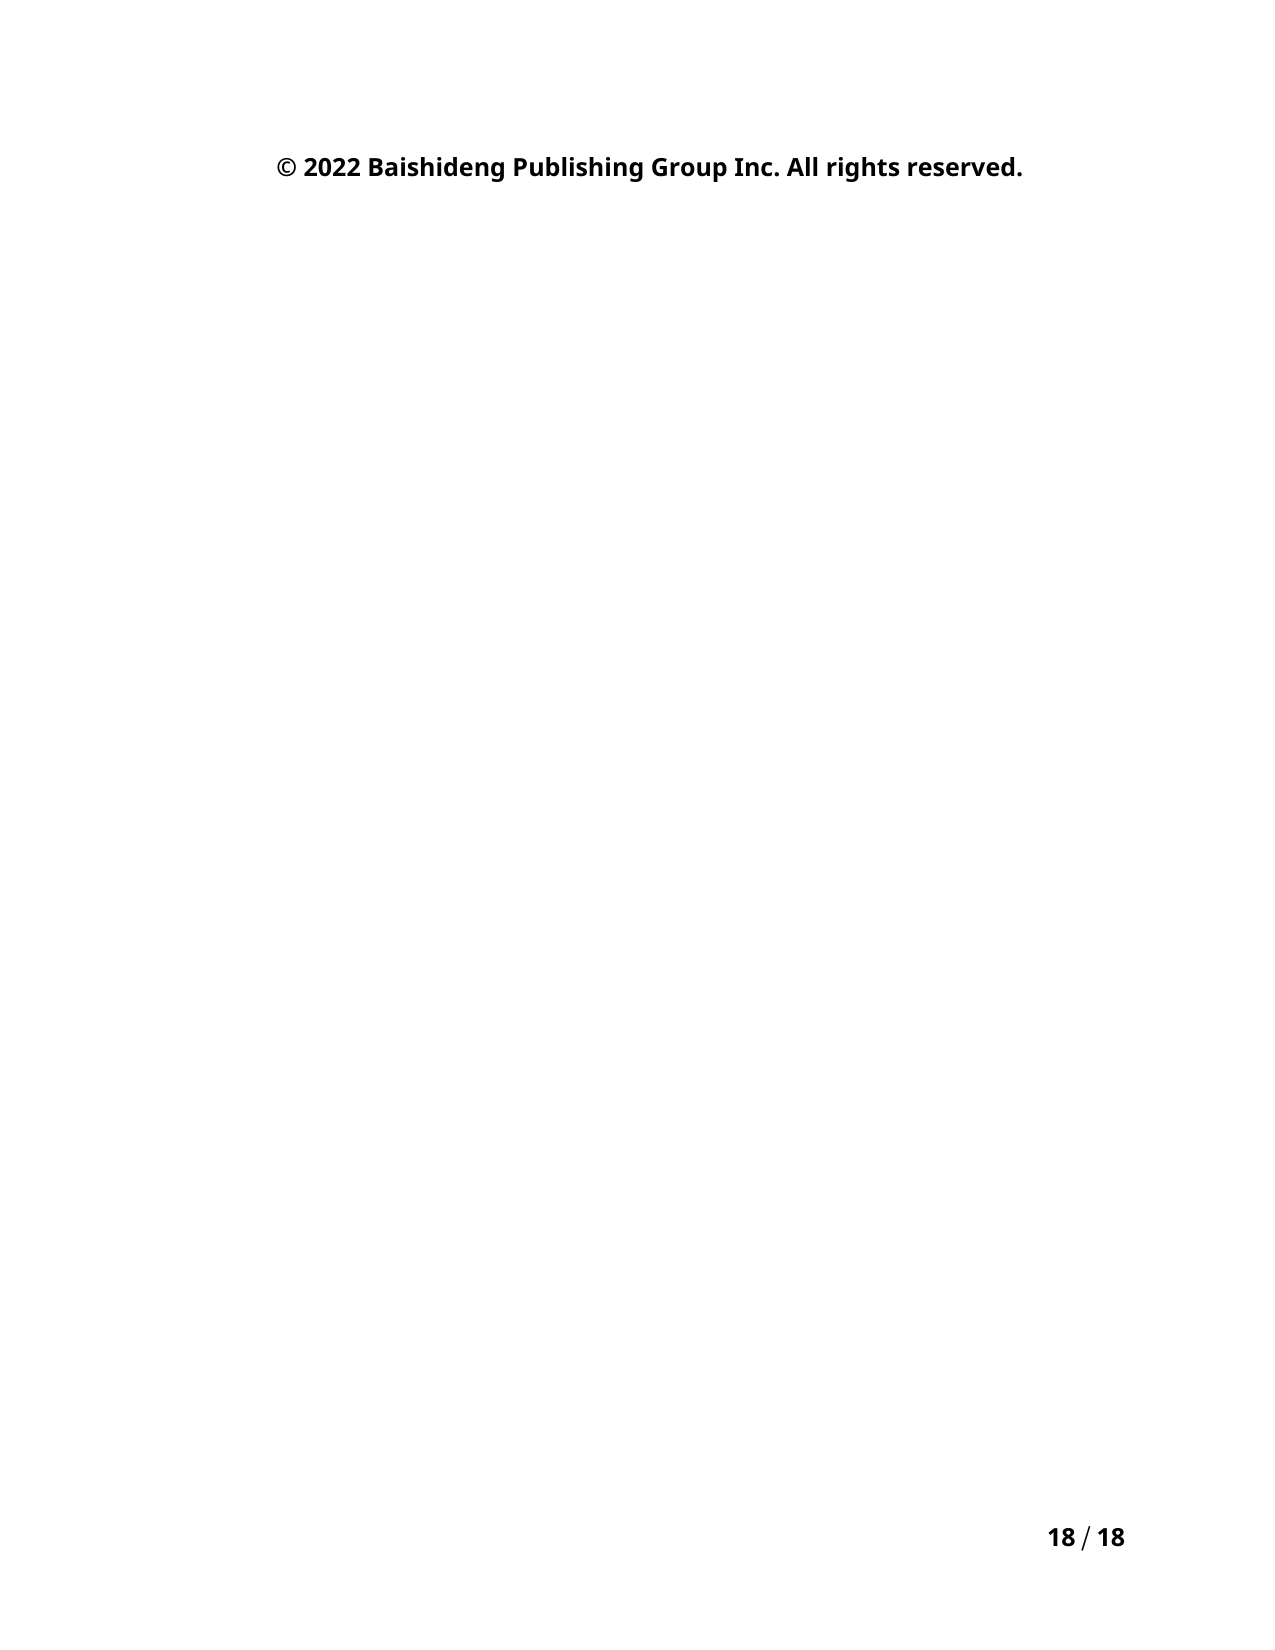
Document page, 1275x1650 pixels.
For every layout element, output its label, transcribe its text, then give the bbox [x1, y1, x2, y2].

text © 2022 Baishideng Publishing Group Inc. All rights reserved. [175, 150, 1125, 184]
